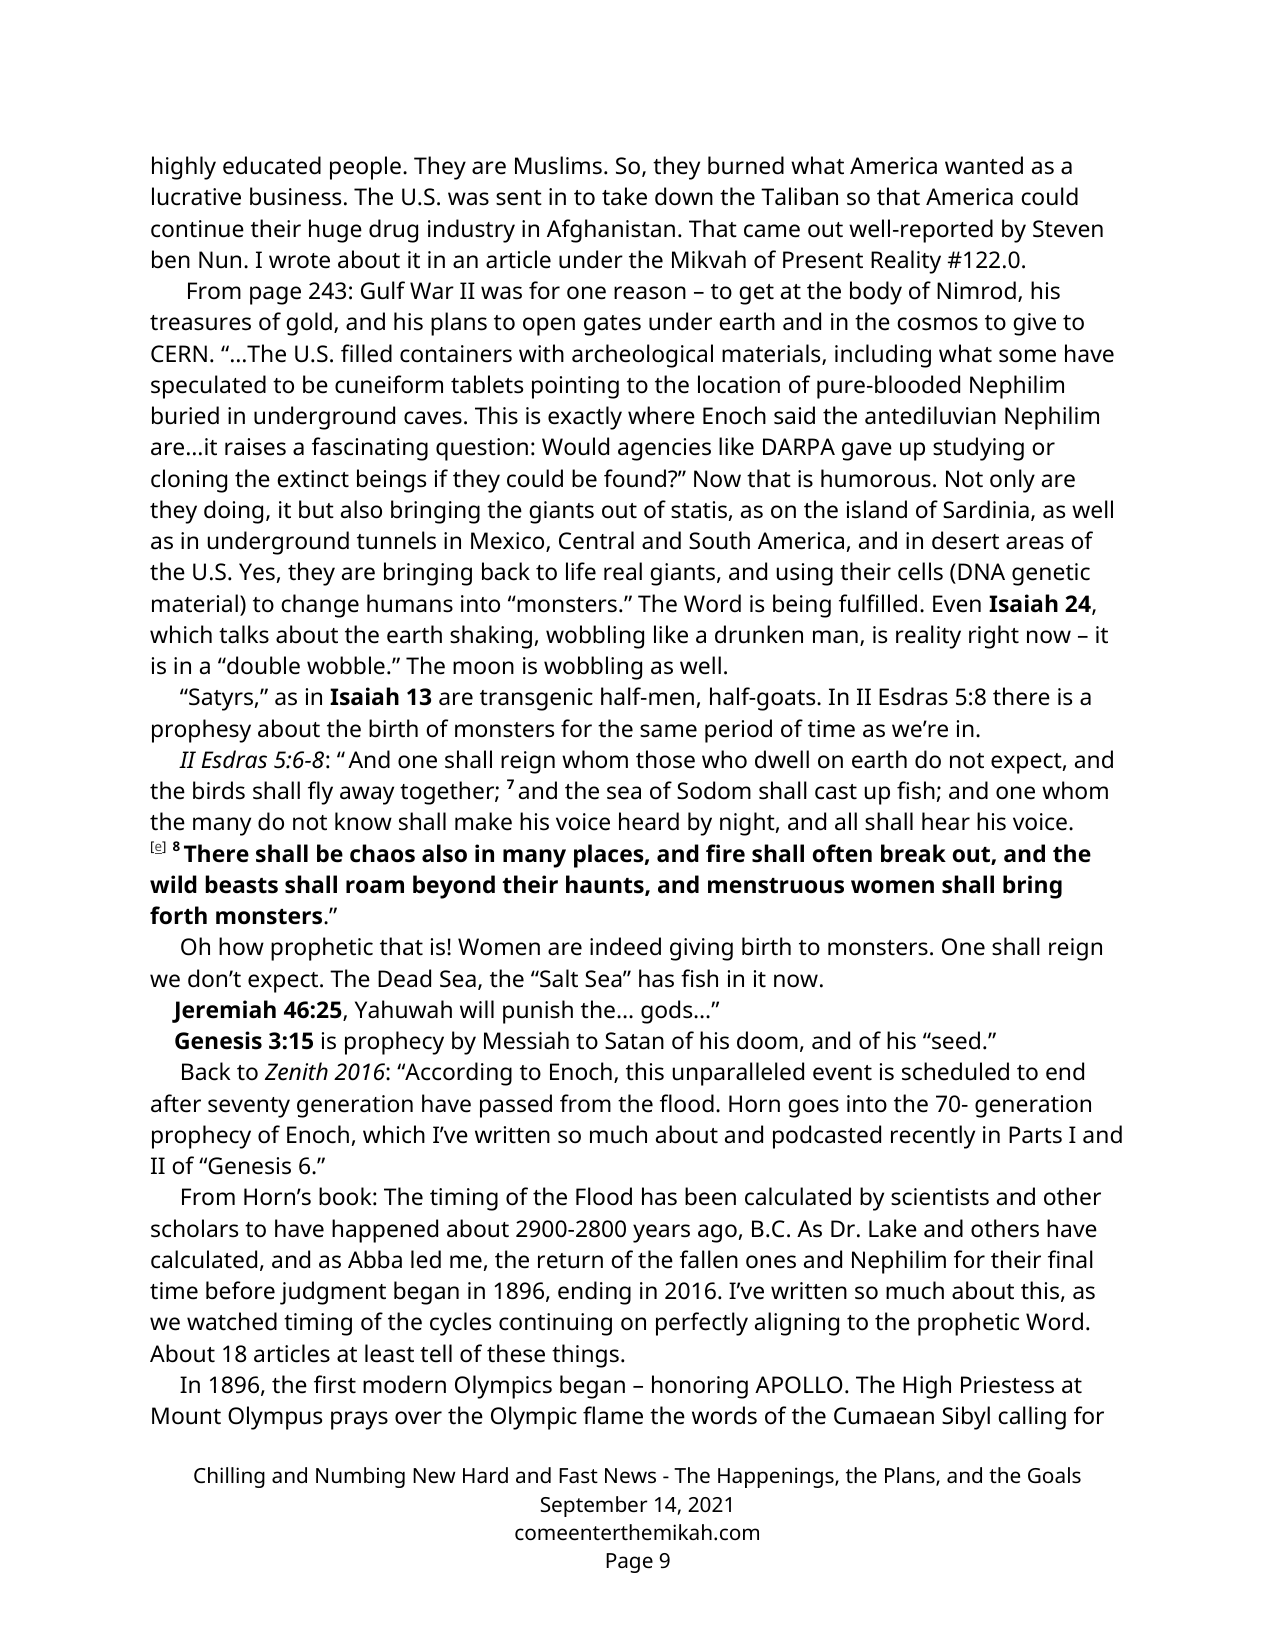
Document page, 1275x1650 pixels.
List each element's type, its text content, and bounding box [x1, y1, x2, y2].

text Oh how prophetic that is! Women are indeed giving birth to monsters. One shall reign we don’t expect. The Dead Sea, the “Salt Sea” has fish in it now. [150, 931, 1125, 994]
text Genesis 3:15 is prophecy by Messiah to Satan of his doom, and of his “seed.” [150, 1025, 1125, 1056]
text “Satyrs,” as in Isaiah 13 are transgenic half-men, half-goats. In II Esdras 5:8 there is a prophesy about the birth of monsters for the same period of time as we’re in. [150, 681, 1125, 744]
text From page 243: Gulf War II was for one reason – to get at the body of Nimrod, his treasures of gold, and his plans to open gates under earth and in the cosmos to give to CERN. “…The U.S. filled containers with archeological materials, including what some have speculated to be cuneiform tablets pointing to the location of pure-blooded Nephilim buried in underground caves. This is exactly where Enoch said the antediluvian Nephilim are…it raises a fascinating question: Would agencies like DARPA gave up studying or cloning the extinct beings if they could be found?” Now that is humorous. Not only are they doing, it but also bringing the giants out of statis, as on the island of Sardinia, as well as in underground tunnels in Mexico, Central and South America, and in desert areas of the U.S. Yes, they are bringing back to life real giants, and using their cells (DNA genetic material) to change humans into “monsters.” The Word is being fulfilled. Even Isaiah 24, which talks about the earth shaking, wobbling like a drunken man, is reality right now – it is in a “double wobble.” The moon is wobbling as well. [150, 275, 1125, 681]
text II Esdras 5:6-8: “ And one shall reign whom those who dwell on earth do not expect, and the birds shall fly away together; 7 and the sea of Sodom shall cast up fish; and one whom the many do not know shall make his voice heard by night, and all shall hear his voice.[e] 8 There shall be chaos also in many places, and fire shall often break out, and the wild beasts shall roam beyond their haunts, and menstruous women shall bring forth monsters.” [150, 744, 1125, 931]
text From Horn’s book: The timing of the Flood has been calculated by scientists and other scholars to have happened about 2900-2800 years ago, B.C. As Dr. Lake and others have calculated, and as Abba led me, the return of the fallen ones and Nephilim for their final time before judgment began in 1896, ending in 2016. I’ve written so much about this, as we watched timing of the cycles continuing on perfectly aligning to the prophetic Word. About 18 articles at least tell of these things. [150, 1181, 1125, 1369]
text Back to Zenith 2016: “According to Enoch, this unparalleled event is scheduled to end after seventy generation have passed from the flood. Horn goes into the 70- generation prophecy of Enoch, which I’ve written so much about and podcasted recently in Parts I and II of “Genesis 6.” [150, 1056, 1125, 1181]
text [150, 1369, 1125, 1431]
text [150, 150, 1125, 275]
text Jeremiah 46:25, Yahuwah will punish the… gods…” [150, 994, 1125, 1025]
